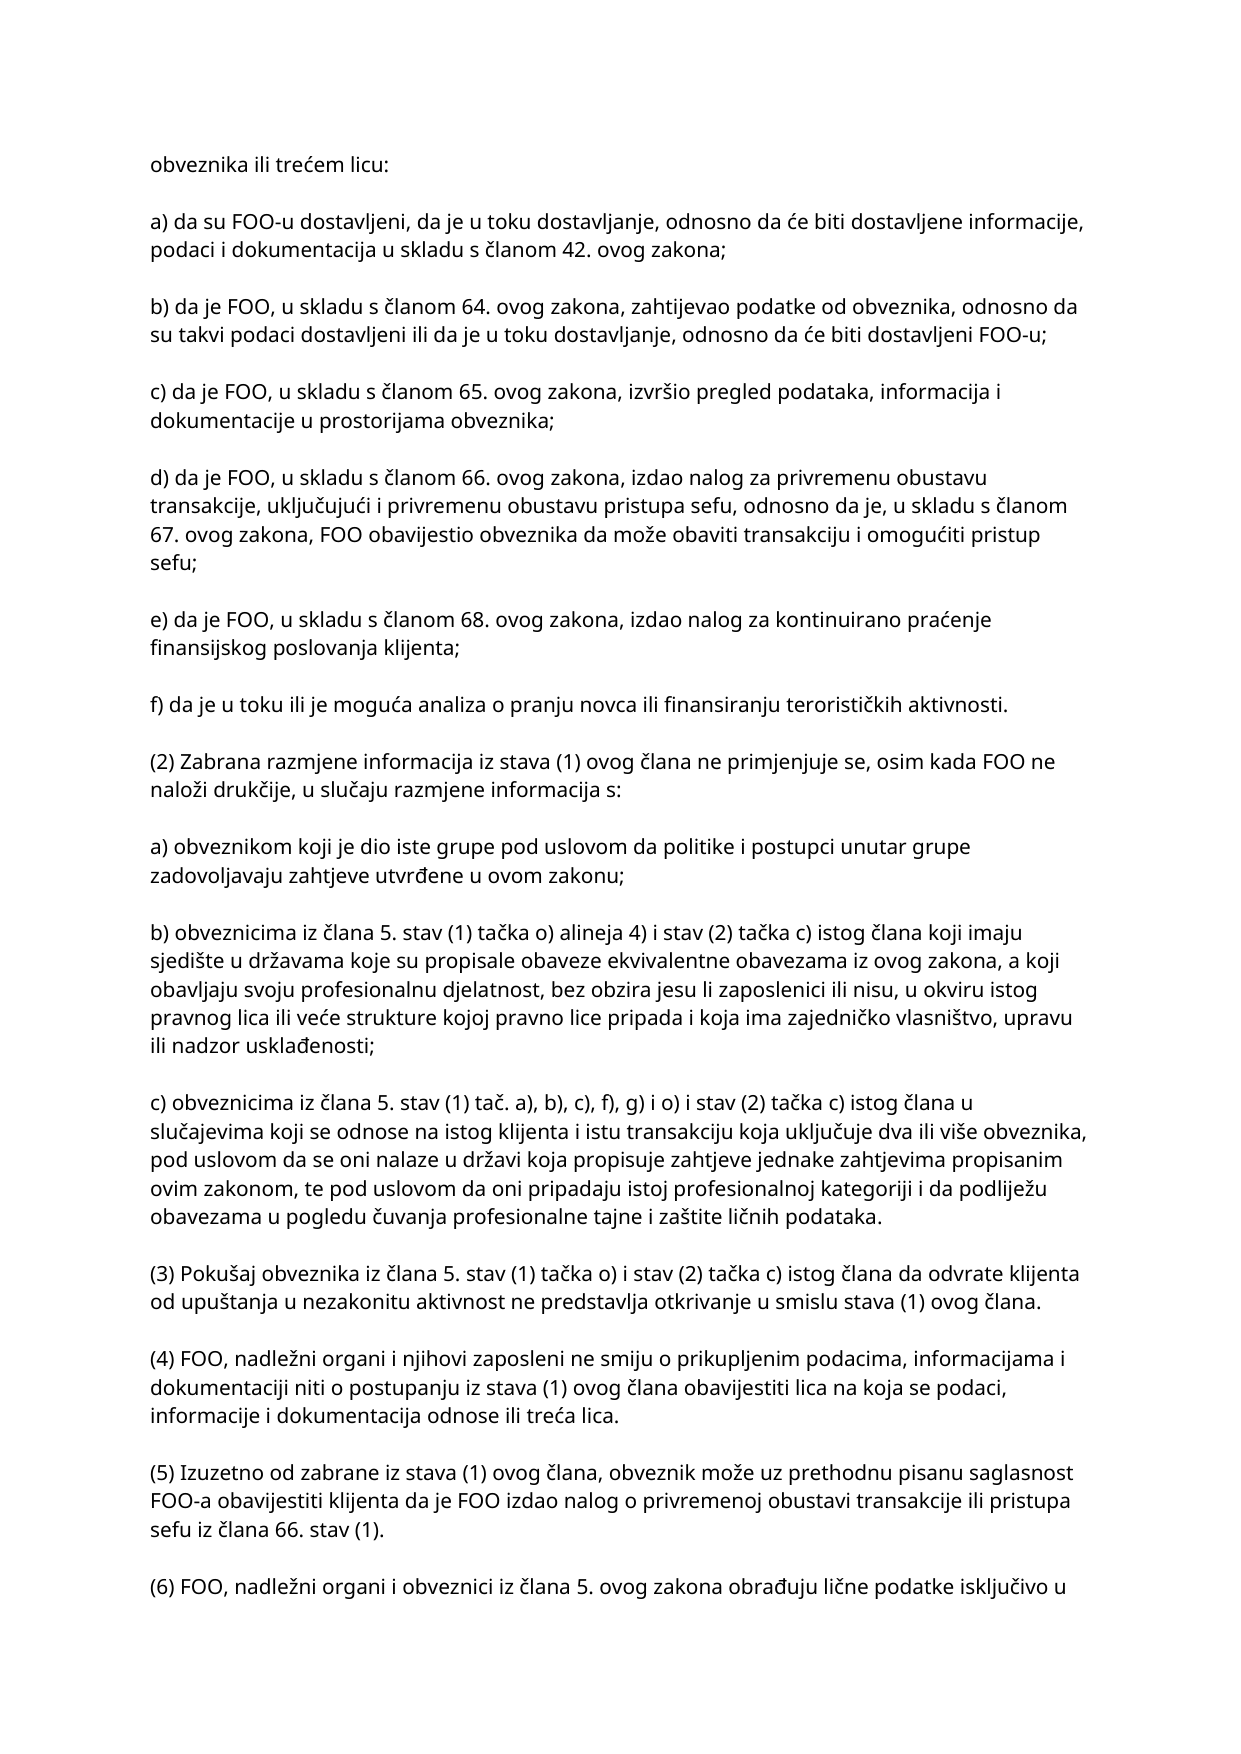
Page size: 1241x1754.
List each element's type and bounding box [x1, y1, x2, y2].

text [150, 150, 1090, 1600]
